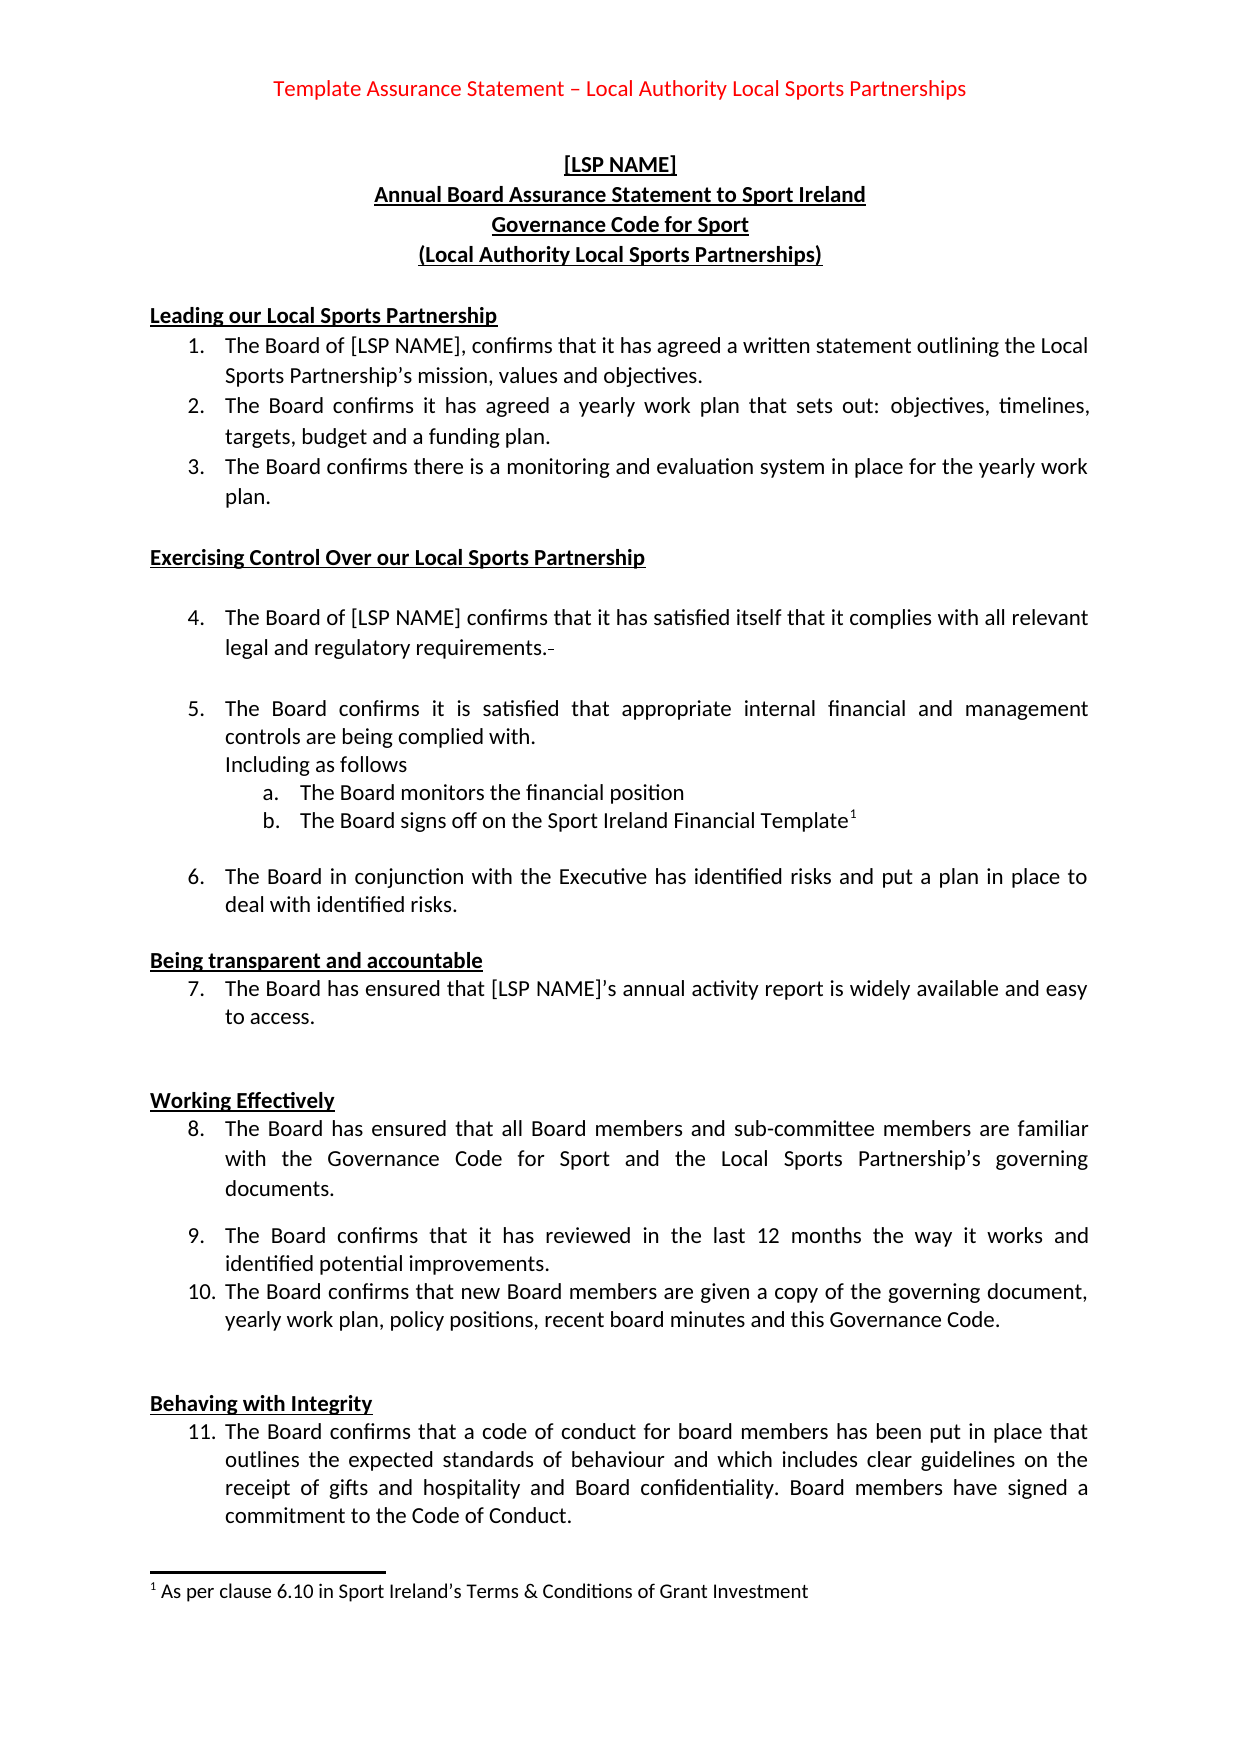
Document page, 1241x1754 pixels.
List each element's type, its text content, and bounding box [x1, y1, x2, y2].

list The Board confirms that it has reviewed in the last 12 months the way it works and identified potential improvements. [187, 1221, 1090, 1277]
list The Board signs off on the Sport Ireland Financial Template [262, 806, 1090, 834]
list The Board has ensured that all Board members and sub-committee members are familiar with the Governance Code for Sport and the Local Sports Partnership’s governing documents. [187, 1114, 1090, 1202]
text Being transparent and accountable [150, 946, 1090, 974]
text Including as follows [225, 750, 1090, 778]
list The Board confirms it has agreed a yearly work plan that sets out: objectives, timelines, targets, budget and a funding plan. [187, 392, 1090, 450]
list The Board confirms that a code of conduct for board members has been put in place that outlines the expected standards of behaviour and which includes clear guidelines on the receipt of gifts and hospitality and Board confidentiality. Board members have signed a commitment to the Code of Conduct. [187, 1417, 1090, 1529]
text Working Effectively [150, 1086, 1090, 1114]
list The Board confirms there is a monitoring and evaluation system in place for the yearly work plan. [187, 452, 1090, 510]
text Governance Code for Sport [150, 210, 1090, 238]
list The Board of [LSP NAME], confirms that it has agreed a written statement outlining the Local Sports Partnership’s mission, values and objectives. [187, 331, 1090, 389]
text Behaving with Integrity [150, 1389, 1090, 1417]
text Annual Board Assurance Statement to Sport Ireland [150, 180, 1090, 208]
list The Board confirms that new Board members are given a copy of the governing document, yearly work plan, policy positions, recent board minutes and this Governance Code. [187, 1277, 1090, 1333]
text Leading our Local Sports Partnership [150, 301, 1090, 329]
list The Board has ensured that [LSP NAME]’s annual activity report is widely available and easy to access. [187, 974, 1090, 1030]
list The Board in conjunction with the Executive has identified risks and put a plan in place to deal with identified risks. [187, 862, 1090, 918]
list The Board monitors the financial position [262, 778, 1090, 806]
text Exercising Control Over our Local Sports Partnership [150, 543, 1090, 571]
list The Board of [LSP NAME] confirms that it has satisfied itself that it complies with all relevant legal and regulatory requirements. [187, 603, 1090, 661]
list The Board confirms it is satisfied that appropriate internal financial and management controls are being complied with. [187, 694, 1090, 750]
text (Local Authority Local Sports Partnerships) [150, 241, 1090, 269]
text [LSP NAME] [150, 150, 1090, 178]
